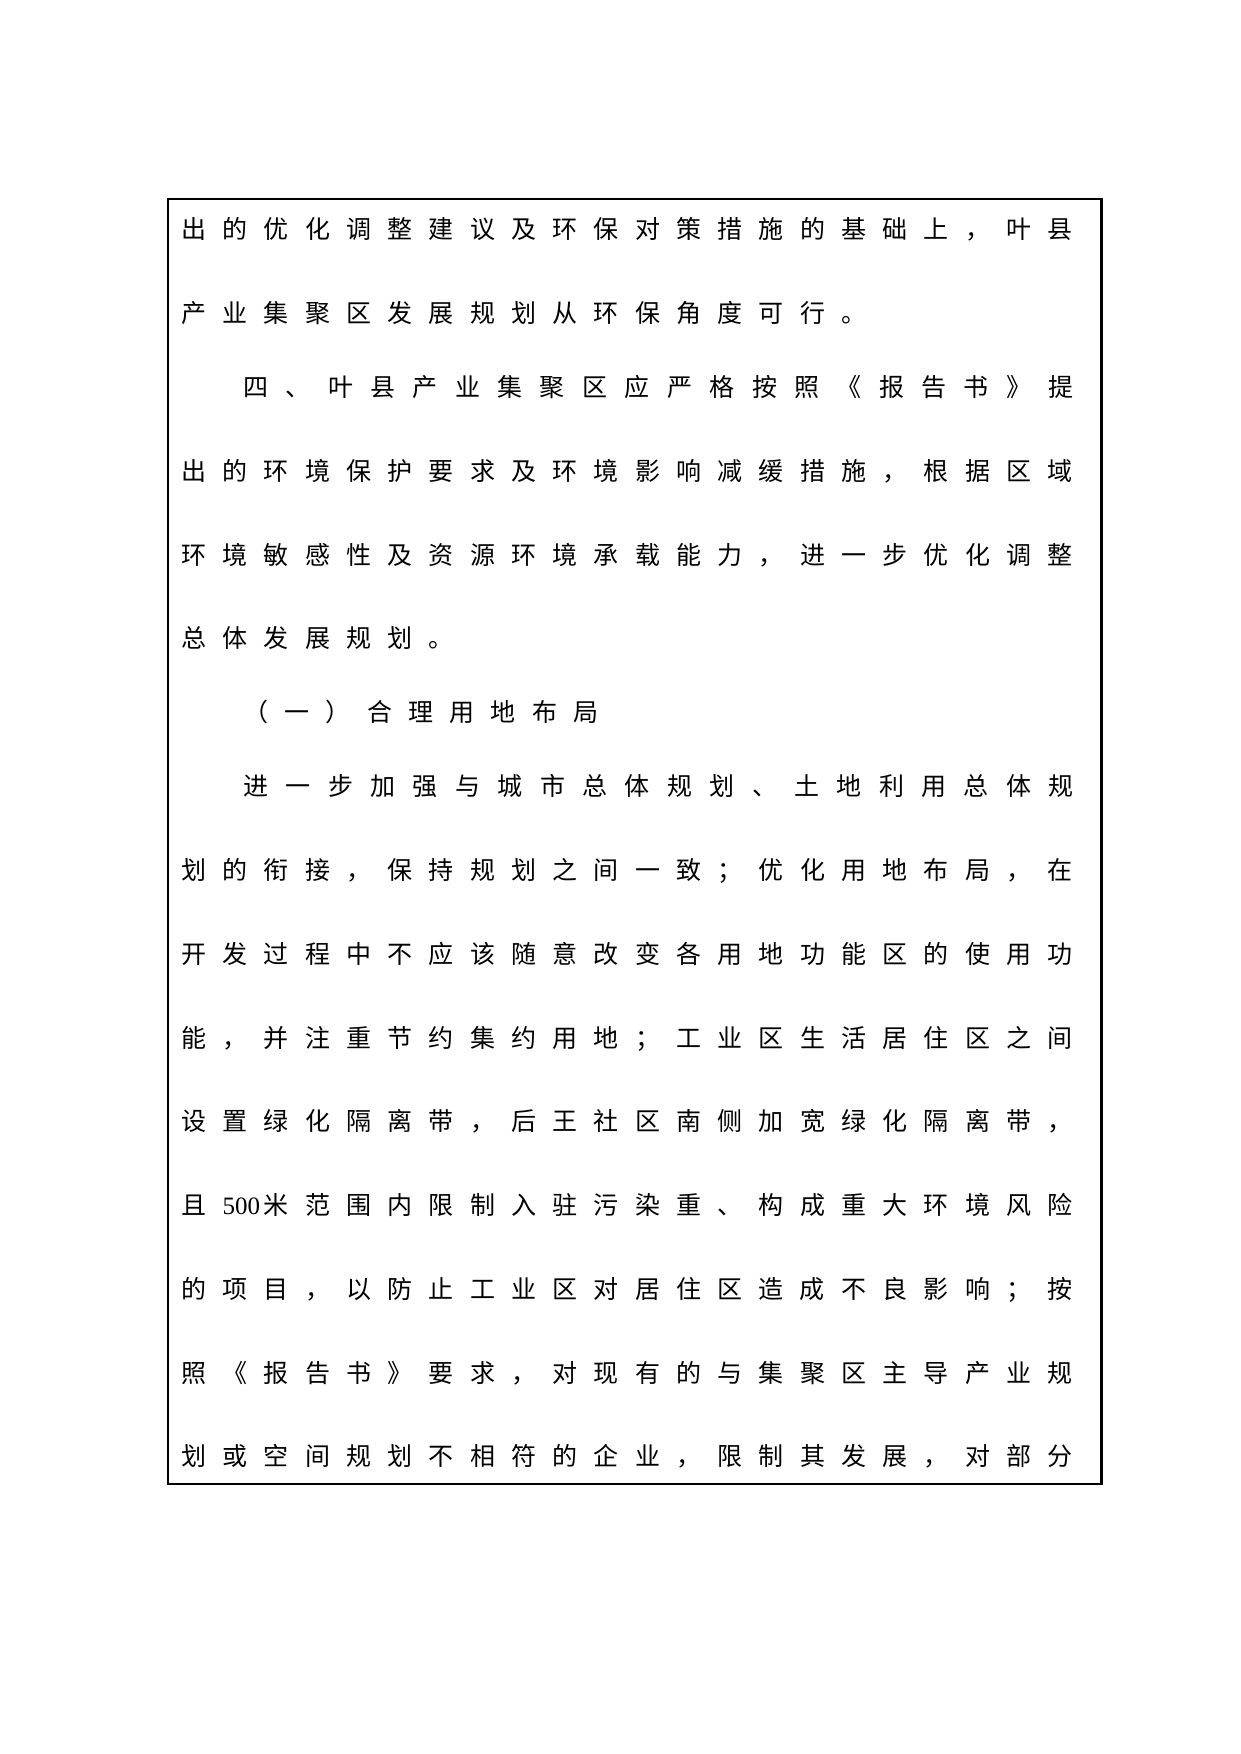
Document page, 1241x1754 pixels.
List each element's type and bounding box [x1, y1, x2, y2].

table_header [169, 200, 1100, 1483]
